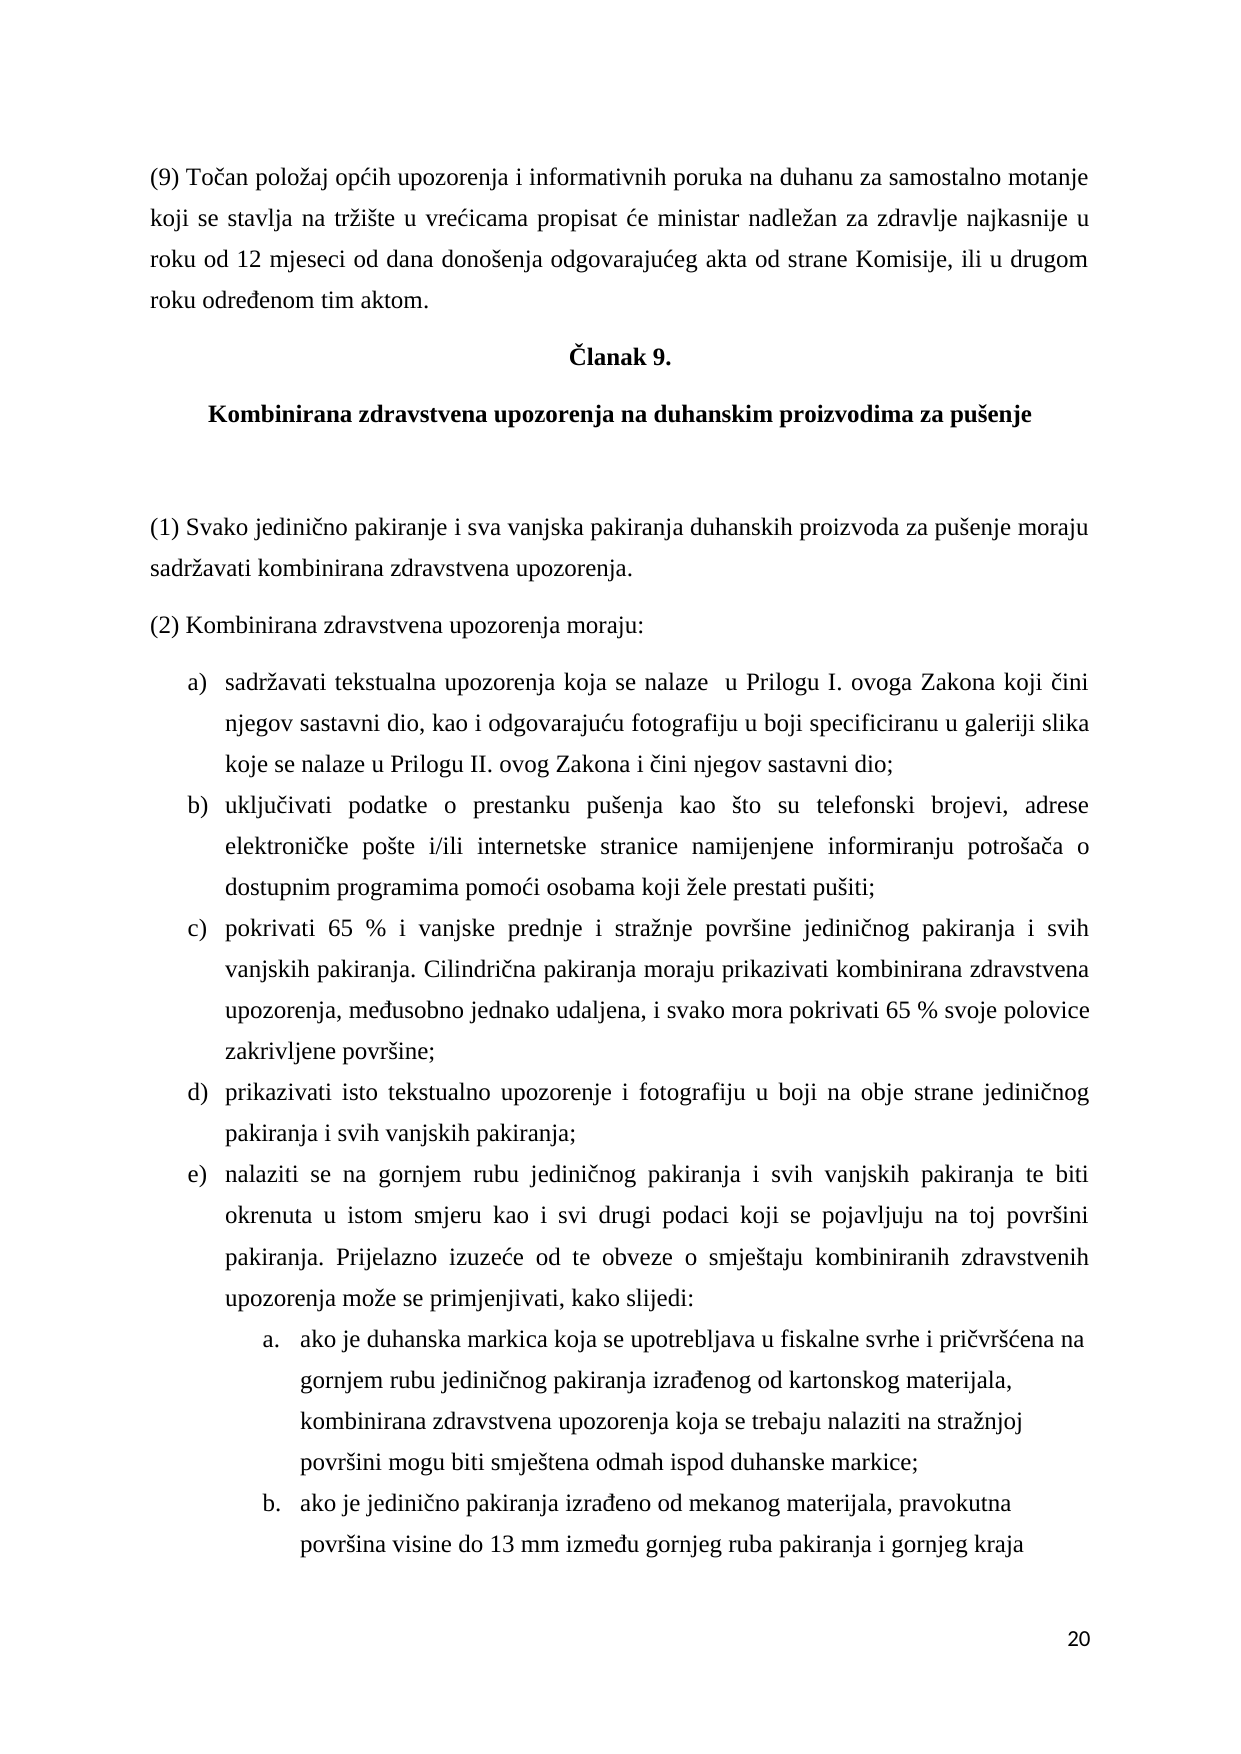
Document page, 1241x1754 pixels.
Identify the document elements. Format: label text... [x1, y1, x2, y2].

text Kombinirana zdravstvena upozorenja na duhanskim proizvodima za pušenje [150, 387, 1090, 428]
list ako je duhanska markica koja se upotrebljava u fiskalne svrhe i pričvršćena na gornjem rubu jediničnog pakiranja izrađenog od kartonskog materijala, kombinirana zdravstvena upozorenja koja se trebaju nalaziti na stražnjoj površini mogu biti smještena odmah ispod duhanske markice; [262, 1311, 1090, 1476]
list sadržavati tekstualna upozorenja koja se nalaze u Prilogu I. ovoga Zakona koji čini njegov sastavni dio, kao i odgovarajuću fotografiju u boji specificiranu u galeriji slika koje se nalaze u Prilogu II. ovog Zakona i čini njegov sastavni dio; [187, 655, 1090, 778]
list uključivati podatke o prestanku pušenja kao što su telefonski brojevi, adrese elektroničke pošte i/ili internetske stranice namijenjene informiranju potrošača o dostupnim programima pomoći osobama koji žele prestati pušiti; [187, 778, 1090, 901]
text Članak 9. [150, 330, 1090, 371]
text (2) Kombinirana zdravstvena upozorenja moraju: [150, 598, 1090, 639]
text (1) Svako jedinično pakiranje i sva vanjska pakiranja duhanskih proizvoda za pušenje moraju sadržavati kombinirana zdravstvena upozorenja. [150, 500, 1090, 582]
list prikazivati isto tekstualno upozorenje i fotografiju u boji na obje strane jediničnog pakiranja i svih vanjskih pakiranja; [187, 1065, 1090, 1147]
text (9) Točan položaj općih upozorenja i informativnih poruka na duhanu za samostalno motanje koji se stavlja na tržište u vrećicama propisat će ministar nadležan za zdravlje najkasnije u roku od 12 mjeseci od dana donošenja odgovarajućeg akta od strane Komisije, ili u drugom roku određenom tim aktom. [150, 150, 1090, 314]
list nalaziti se na gornjem rubu jediničnog pakiranja i svih vanjskih pakiranja te biti okrenuta u istom smjeru kao i svi drugi podaci koji se pojavljuju na toj površini pakiranja. Prijelazno izuzeće od te obveze o smještaju kombiniranih zdravstvenih upozorenja može se primjenjivati, kako slijedi: [187, 1147, 1090, 1311]
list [262, 1476, 1090, 1558]
list pokrivati 65 % i vanjske prednje i stražnje površine jediničnog pakiranja i svih vanjskih pakiranja. Cilindrična pakiranja moraju prikazivati kombinirana zdravstvena upozorenja, međusobno jednako udaljena, i svako mora pokrivati 65 % svoje polovice zakrivljene površine; [187, 901, 1090, 1065]
